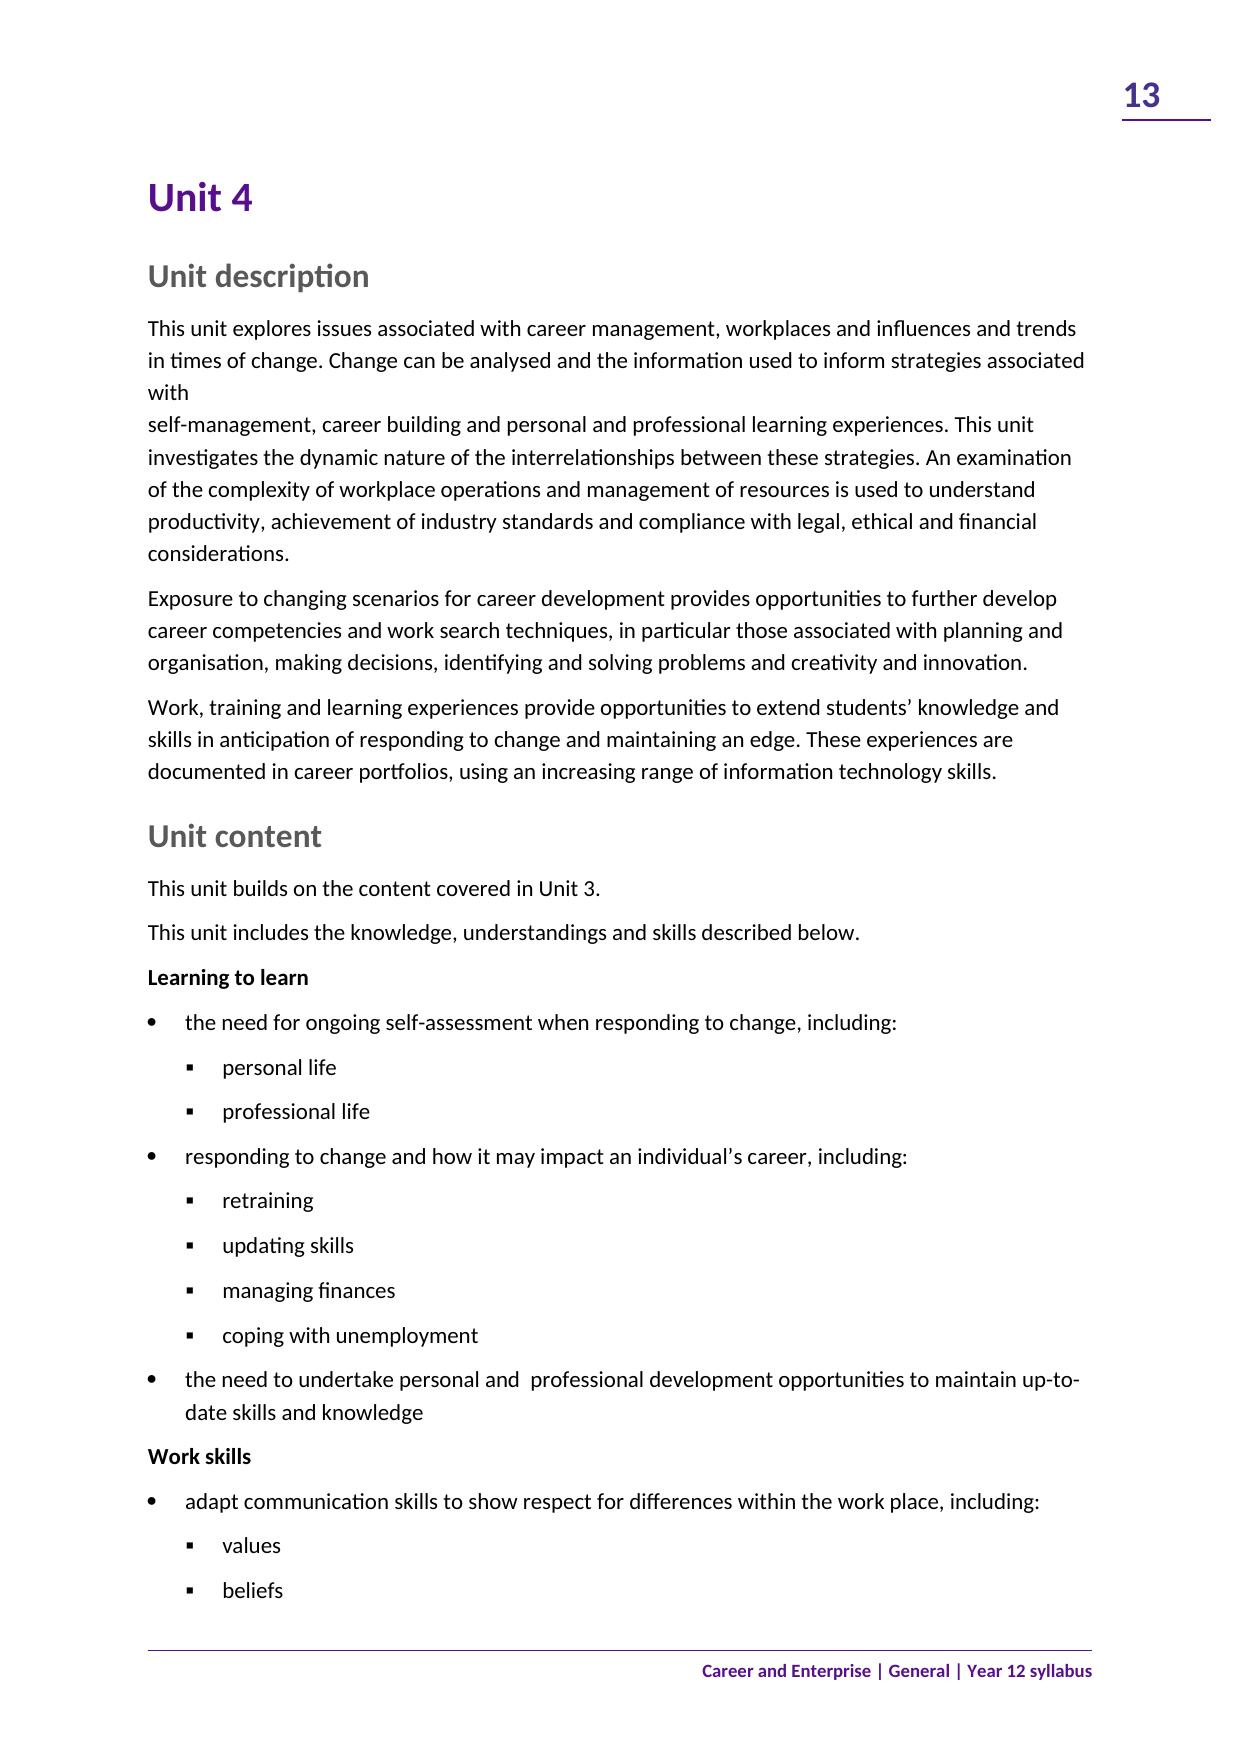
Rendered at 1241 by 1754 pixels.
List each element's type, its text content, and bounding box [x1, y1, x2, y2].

list personal life [185, 1053, 1092, 1081]
list coping with unemployment [185, 1321, 1092, 1349]
text Work skills [148, 1442, 1092, 1470]
subtitle Unit content [148, 814, 1092, 855]
list the need to undertake personal and professional development opportunities to maintain up-to-date skills and knowledge [148, 1365, 1092, 1426]
text Work, training and learning experiences provide opportunities to extend students’ knowledge and skills in anticipation of responding to change and maintaining an edge. These experiences are documented in career portfolios, using an increasing range of information technology skills. [148, 693, 1092, 785]
list managing finances [185, 1276, 1092, 1304]
list updating skills [185, 1231, 1092, 1259]
subtitle Unit description [148, 255, 1092, 295]
list beliefs [185, 1576, 1092, 1604]
text This unit builds on the content covered in Unit 3. [148, 874, 1092, 902]
list adapt communication skills to show respect for differences within the work place, including: [148, 1487, 1092, 1515]
list professional life [185, 1097, 1092, 1125]
text Learning to learn [148, 963, 1092, 991]
list the need for ongoing self-assessment when responding to change, including: [148, 1008, 1092, 1036]
subtitle Unit 4 [148, 171, 1092, 222]
text Exposure to changing scenarios for career development provides opportunities to further develop career competencies and work search techniques, in particular those associated with planning and organisation, making decisions, identifying and solving problems and creativity and innovation. [148, 584, 1092, 676]
list values [185, 1532, 1092, 1560]
text This unit includes the knowledge, understandings and skills described below. [148, 918, 1092, 947]
text This unit explores issues associated with career management, workplaces and influences and trends in times of change. Change can be analysed and the information used to inform strategies associated with self-management, career building and personal and professional learning experiences. This unit investigates the dynamic nature of the interrelationships between these strategies. An examination of the complexity of workplace operations and management of resources is used to understand productivity, achievement of industry standards and compliance with legal, ethical and financial considerations. [148, 314, 1092, 567]
list retraining [185, 1187, 1092, 1215]
list responding to change and how it may impact an individual’s career, including: [148, 1142, 1092, 1170]
